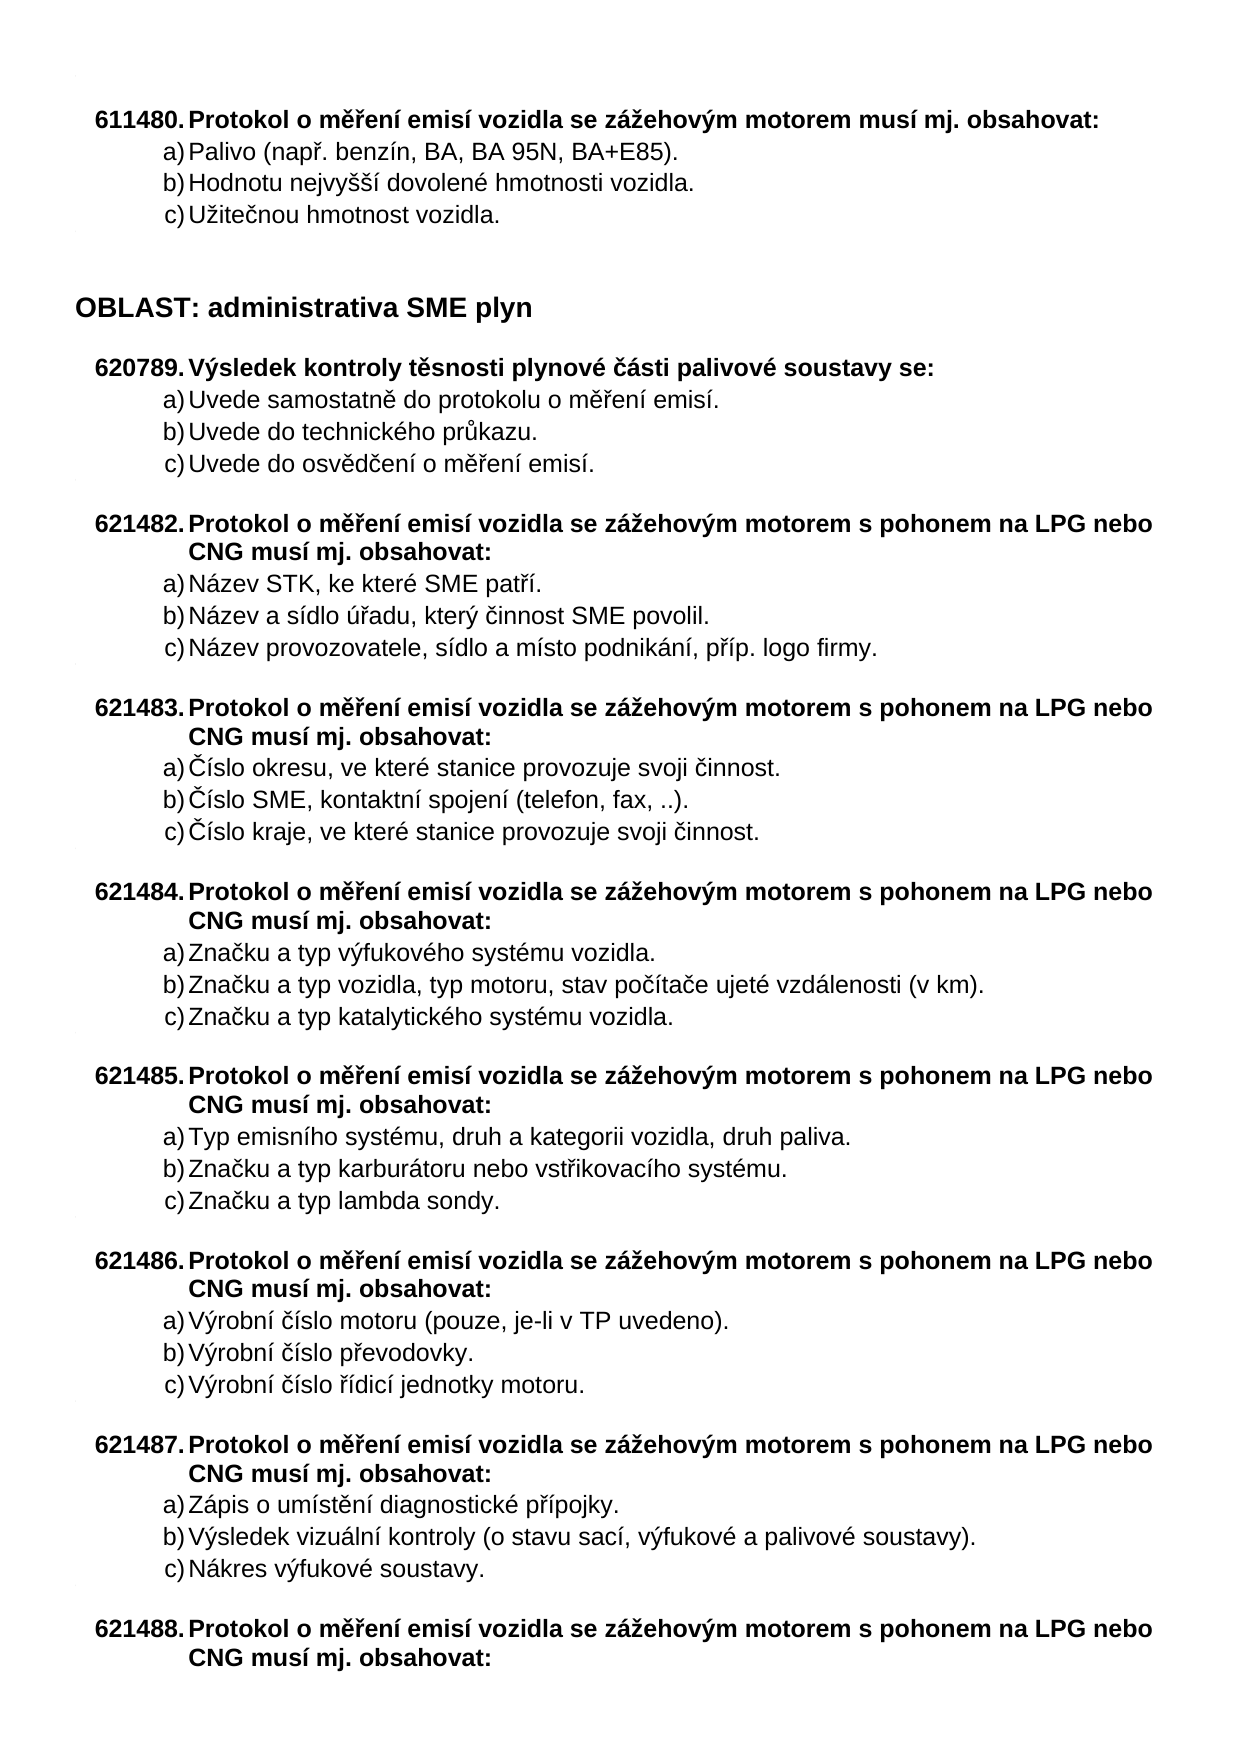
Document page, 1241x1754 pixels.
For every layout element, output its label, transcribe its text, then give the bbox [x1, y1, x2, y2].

table_cell a) [74, 135, 186, 167]
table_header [186, 103, 1164, 135]
table_cell b) [74, 784, 186, 816]
table_cell Výsledek vizuální kontroly (o stavu sací, výfukové a palivové soustavy). [186, 1521, 1164, 1553]
table_cell Uvede do technického průkazu. [186, 415, 1164, 447]
table_cell Číslo okresu, ve které stanice provozuje svoji činnost. [186, 752, 1164, 784]
table_cell Uvede do osvědčení o měření emisí. [186, 447, 1164, 479]
table_cell Značku a typ karburátoru nebo vstřikovacího systému. [186, 1152, 1164, 1184]
table_header 620789. [74, 351, 186, 383]
table_cell Výrobní číslo řídicí jednotky motoru. [186, 1369, 1164, 1400]
table_header 621485. [74, 1060, 186, 1120]
table_cell Značku a typ výfukového systému vozidla. [186, 936, 1164, 968]
table_cell c) [74, 1000, 186, 1032]
table_cell c) [74, 816, 186, 847]
table_cell Výrobní číslo převodovky. [186, 1337, 1164, 1368]
table_cell Typ emisního systému, druh a kategorii vozidla, druh paliva. [186, 1120, 1164, 1152]
table_cell a) [74, 1489, 186, 1521]
table_cell a) [74, 383, 186, 415]
table_cell Značku a typ vozidla, typ motoru, stav počítače ujeté vzdálenosti (v km). [186, 968, 1164, 1000]
table_header 611480. [74, 103, 186, 135]
table_header 621482. [74, 507, 186, 568]
table_cell a) [74, 936, 186, 968]
table_header Protokol o měření emisí vozidla se zážehovým motorem s pohonem na LPG nebo CNG musí mj. obsahovat: [186, 1244, 1164, 1305]
table_header Protokol o měření emisí vozidla se zážehovým motorem s pohonem na LPG nebo CNG musí mj. obsahovat: [186, 691, 1164, 752]
table_cell Název provozovatele, sídlo a místo podnikání, příp. logo firmy. [186, 631, 1164, 663]
table_cell b) [74, 1521, 186, 1553]
table_header 621487. [74, 1428, 186, 1489]
table_cell Značku a typ lambda sondy. [186, 1184, 1164, 1216]
table_cell Nákres výfukové soustavy. [186, 1553, 1164, 1584]
table_cell Značku a typ katalytického systému vozidla. [186, 1000, 1164, 1032]
text OBLAST: administrativa SME plyn [75, 258, 1165, 323]
table_header Výsledek kontroly těsnosti plynové části palivové soustavy se: [186, 351, 1164, 383]
table_cell Užitečnou hmotnost vozidla. [186, 199, 1164, 231]
table_cell b) [74, 600, 186, 631]
table_cell Název a sídlo úřadu, který činnost SME povolil. [186, 600, 1164, 631]
table_cell Hodnotu nejvyšší dovolené hmotnosti vozidla. [186, 167, 1164, 199]
table_cell c) [74, 1369, 186, 1400]
table_cell Palivo (např. benzín, BA, BA 95N, BA+E85). [186, 135, 1164, 167]
table_cell c) [74, 1553, 186, 1584]
table_cell Název STK, ke které SME patří. [186, 568, 1164, 599]
table_cell c) [74, 447, 186, 479]
table_header 621484. [74, 876, 186, 936]
table_cell a) [74, 752, 186, 784]
table_cell a) [74, 1120, 186, 1152]
table_cell b) [74, 167, 186, 199]
table_cell b) [74, 415, 186, 447]
table_cell c) [74, 1184, 186, 1216]
table_cell Zápis o umístění diagnostické přípojky. [186, 1489, 1164, 1521]
table_cell b) [74, 1337, 186, 1368]
table_header 621488. [74, 1613, 186, 1673]
table_header Protokol o měření emisí vozidla se zážehovým motorem s pohonem na LPG nebo CNG musí mj. obsahovat: [186, 507, 1164, 568]
table_header 621483. [74, 691, 186, 752]
table_header Protokol o měření emisí vozidla se zážehovým motorem s pohonem na LPG nebo CNG musí mj. obsahovat: [186, 1428, 1164, 1489]
table_cell Číslo SME, kontaktní spojení (telefon, fax, ..). [186, 784, 1164, 816]
table_header Protokol o měření emisí vozidla se zážehovým motorem s pohonem na LPG nebo CNG musí mj. obsahovat: [186, 876, 1164, 936]
table_cell b) [74, 968, 186, 1000]
table_header 621486. [74, 1244, 186, 1305]
table_cell a) [74, 568, 186, 599]
table_cell Číslo kraje, ve které stanice provozuje svoji činnost. [186, 816, 1164, 847]
table_cell Výrobní číslo motoru (pouze, je-li v TP uvedeno). [186, 1305, 1164, 1337]
table_header Protokol o měření emisí vozidla se zážehovým motorem s pohonem na LPG nebo CNG musí mj. obsahovat: [186, 1613, 1164, 1673]
table_cell c) [74, 199, 186, 231]
table_cell c) [74, 631, 186, 663]
table_cell Uvede samostatně do protokolu o měření emisí. [186, 383, 1164, 415]
table_cell a) [74, 1305, 186, 1337]
table_cell b) [74, 1152, 186, 1184]
table_header Protokol o měření emisí vozidla se zážehovým motorem s pohonem na LPG nebo CNG musí mj. obsahovat: [186, 1060, 1164, 1120]
